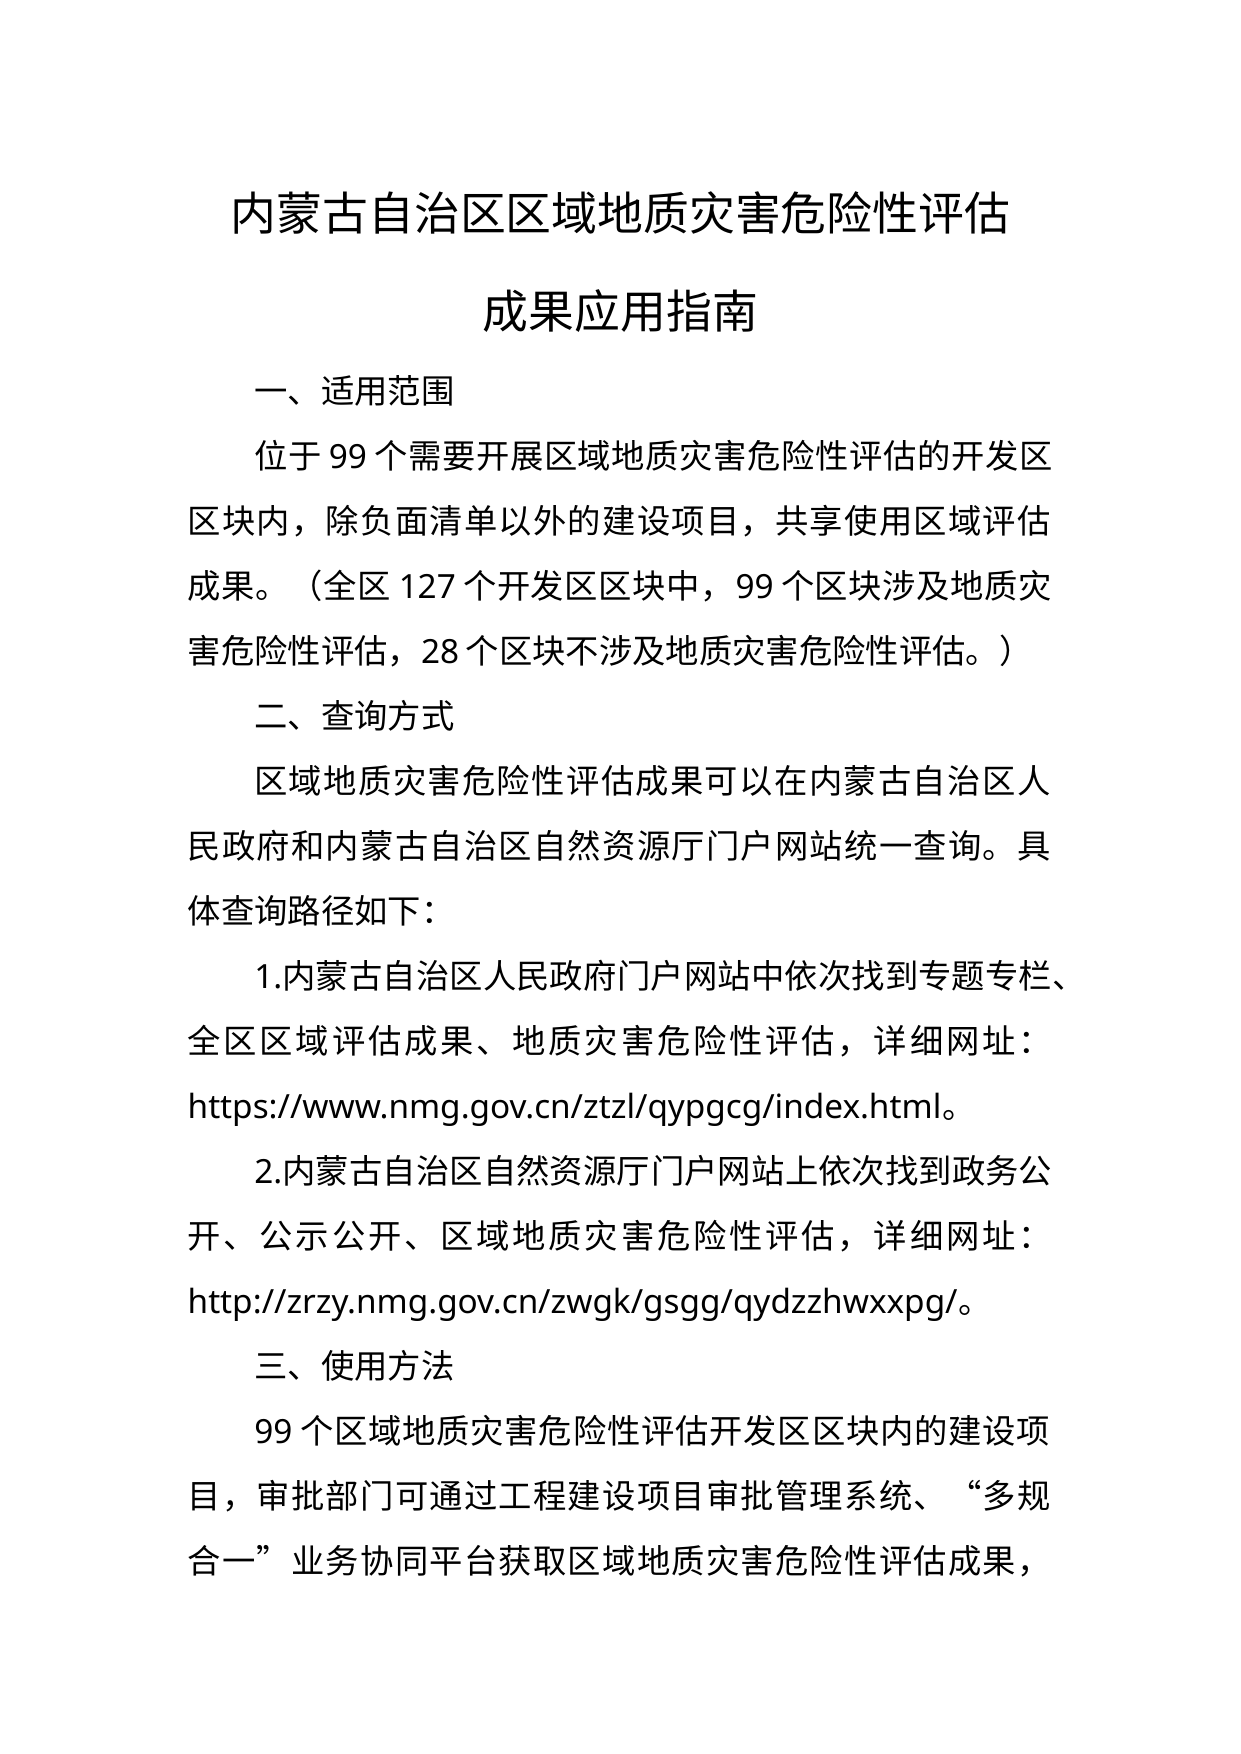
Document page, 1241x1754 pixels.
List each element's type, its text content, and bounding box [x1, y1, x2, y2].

text 成果应用指南 [187, 259, 1053, 357]
text 2.内蒙古自治区自然资源厅门户网站上依次找到政务公开、公示公开、区域地质灾害危险性评估，详细网址：http://zrzy.nmg.gov.cn/zwgk/gsgg/qydzzhwxxpg/。 [187, 1137, 1053, 1332]
text 1.内蒙古自治区人民政府门户网站中依次找到专题专栏、全区区域评估成果、地质灾害危险性评估，详细网址：https://www.nmg.gov.cn/ztzl/qypgcg/index.html。 [187, 942, 1053, 1137]
text 内蒙古自治区区域地质灾害危险性评估 [187, 162, 1053, 259]
text 位于99个需要开展区域地质灾害危险性评估的开发区区块内，除负面清单以外的建设项目，共享使用区域评估成果。（全区127个开发区区块中，99个区块涉及地质灾害危险性评估，28个区块不涉及地质灾害危险性评估。） [187, 422, 1053, 682]
text 二、查询方式 [187, 682, 1053, 747]
text 区域地质灾害危险性评估成果可以在内蒙古自治区人民政府和内蒙古自治区自然资源厅门户网站统一查询。具体查询路径如下： [187, 747, 1053, 942]
text 三、使用方法 [187, 1332, 1053, 1397]
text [187, 1397, 1053, 1592]
text 一、适用范围 [187, 357, 1053, 422]
